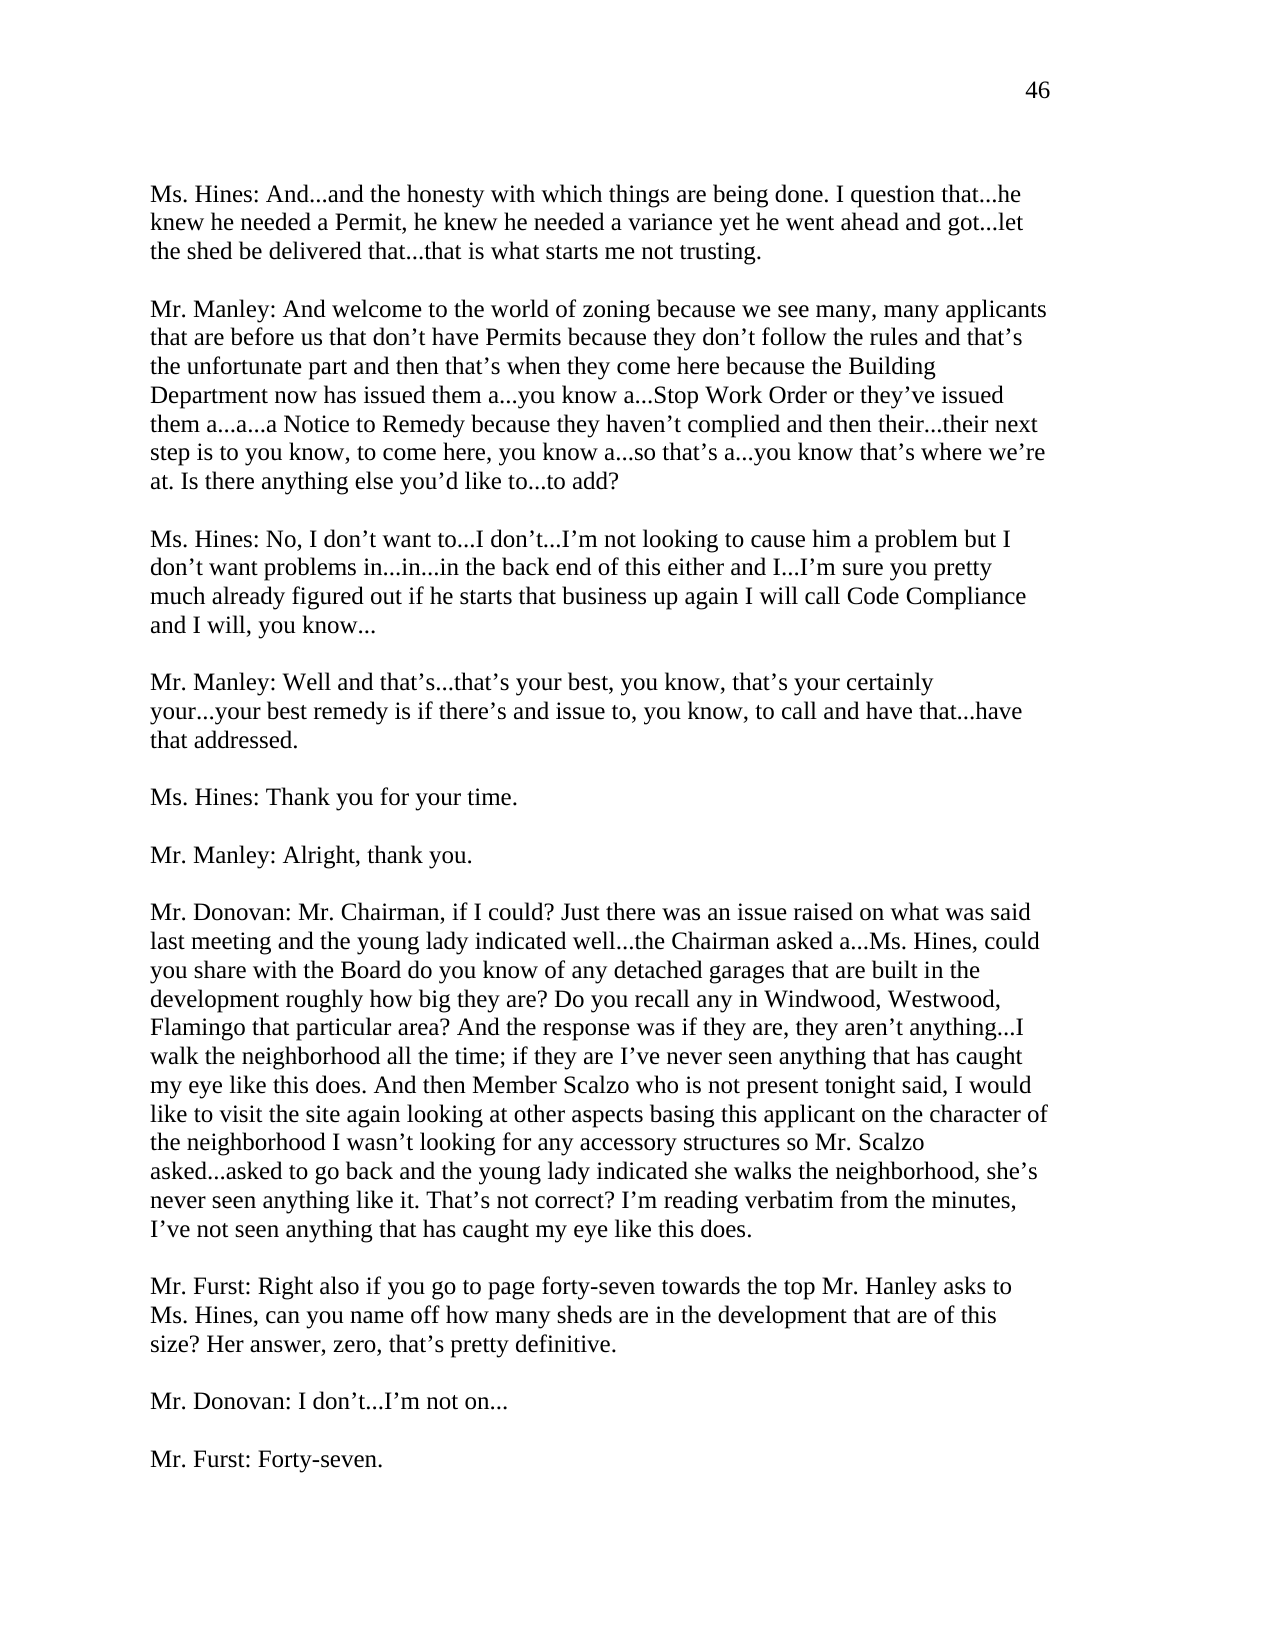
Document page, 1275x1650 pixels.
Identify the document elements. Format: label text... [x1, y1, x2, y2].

text Mr. Manley: Well and that’s...that’s your best, you know, that’s your certainly your...your best remedy is if there’s and issue to, you know, to call and have that...have that addressed. [150, 667, 1050, 754]
text Ms. Hines: Thank you for your time. [150, 782, 1050, 811]
text Mr. Furst: Forty-seven. [150, 1444, 1050, 1472]
text Ms. Hines: And...and the honesty with which things are being done. I question that...he knew he needed a Permit, he knew he needed a variance yet he went ahead and got...let the shed be delivered that...that is what starts me not trusting. [150, 179, 1050, 265]
text Mr. Donovan: I don’t...I’m not on... [150, 1386, 1050, 1415]
text Mr. Manley: Alright, thank you. [150, 840, 1050, 869]
text Ms. Hines: No, I don’t want to...I don’t...I’m not looking to cause him a problem but I don’t want problems in...in...in the back end of this either and I...I’m sure you pretty much already figured out if he starts that business up again I will call Code Compliance and I will, you know... [150, 524, 1050, 639]
text Mr. Donovan: Mr. Chairman, if I could? Just there was an issue raised on what was said last meeting and the young lady indicated well...the Chairman asked a...Ms. Hines, could you share with the Board do you know of any detached garages that are built in the development roughly how big they are? Do you recall any in Windwood, Westwood, Flamingo that particular area? And the response was if they are, they aren’t anything...I walk the neighborhood all the time; if they are I’ve never seen anything that has caught my eye like this does. And then Member Scalzo who is not present tonight said, I would like to visit the site again looking at other aspects basing this applicant on the character of the neighborhood I wasn’t looking for any accessory structures so Mr. Scalzo asked...asked to go back and the young lady indicated she walks the neighborhood, she’s never seen anything like it. That’s not correct? I’m reading verbatim from the minutes, I’ve not seen anything that has caught my eye like this does. [150, 897, 1050, 1242]
text Mr. Manley: And welcome to the world of zoning because we see many, many applicants that are before us that don’t have Permits because they don’t follow the rules and that’s the unfortunate part and then that’s when they come here because the Building Department now has issued them a...you know a...Stop Work Order or they’ve issued them a...a...a Notice to Remedy because they haven’t complied and then their...their next step is to you know, to come here, you know a...so that’s a...you know that’s where we’re at. Is there anything else you’d like to...to add? [150, 294, 1050, 495]
text Mr. Furst: Right also if you go to page forty-seven towards the top Mr. Hanley asks to Ms. Hines, can you name off how many sheds are in the development that are of this size? Her answer, zero, that’s pretty definitive. [150, 1271, 1050, 1357]
